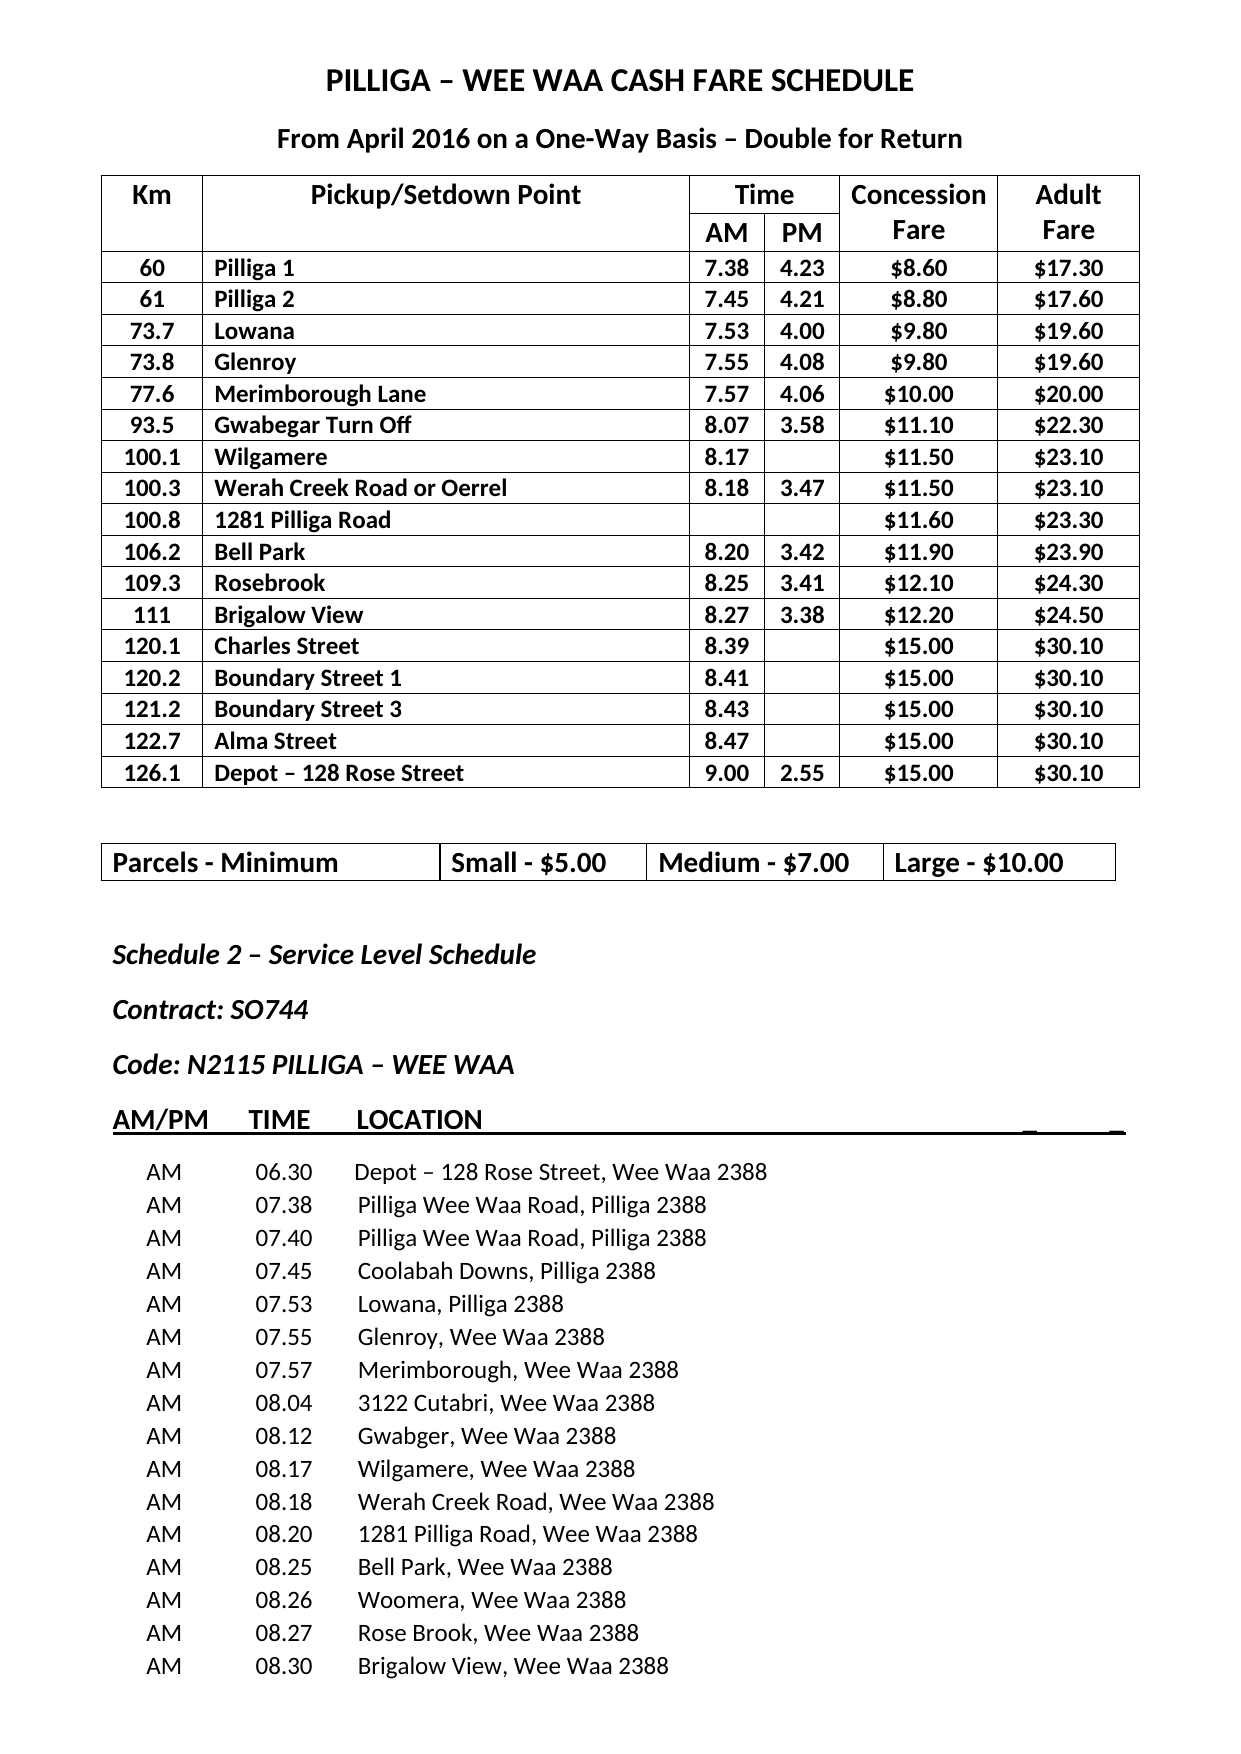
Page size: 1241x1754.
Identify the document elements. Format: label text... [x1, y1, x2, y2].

table_header Adult Fare [998, 176, 1139, 251]
table_cell Pilliga 2 [203, 283, 689, 314]
table_cell 4.06 [765, 378, 839, 408]
text Schedule 2 – Service Level Schedule [112, 936, 1128, 972]
table_header Pickup/Setdown Point [203, 176, 689, 251]
table_cell Boundary Street 3 [203, 694, 689, 724]
table_cell $9.80 [840, 315, 997, 345]
table_cell $17.30 [998, 252, 1139, 282]
table_cell $30.10 [998, 662, 1139, 692]
table_cell $30.10 [998, 630, 1139, 661]
table_cell Merimborough Lane [203, 378, 689, 408]
table_cell Pilliga 1 [203, 252, 689, 282]
table_cell 73.7 [102, 315, 202, 345]
table_cell Alma Street [203, 725, 689, 756]
table_cell Depot – 128 Rose Street [203, 757, 689, 787]
table_cell 8.25 [690, 567, 764, 598]
text AM 07.40 Pilliga Wee Waa Road, Pilliga 2388 [112, 1222, 1128, 1253]
table_cell $8.60 [840, 252, 997, 282]
table_cell 100.8 [102, 504, 202, 535]
table_cell 77.6 [102, 378, 202, 408]
table_cell $23.30 [998, 504, 1139, 535]
table_cell [765, 504, 839, 535]
table_cell $9.80 [840, 346, 997, 377]
table_cell 122.7 [102, 725, 202, 756]
table_cell [765, 441, 839, 472]
table_cell 4.00 [765, 315, 839, 345]
table_cell $12.20 [840, 599, 997, 629]
table_cell 126.1 [102, 757, 202, 787]
table_cell $24.30 [998, 567, 1139, 598]
text AM 07.53 Lowana, Pilliga 2388 [112, 1288, 1128, 1319]
table_cell 4.21 [765, 283, 839, 314]
table_cell $15.00 [840, 725, 997, 756]
table_cell 111 [102, 599, 202, 629]
table_cell Wilgamere [203, 441, 689, 472]
table_cell 9.00 [690, 757, 764, 787]
table_cell $15.00 [840, 757, 997, 787]
table_header Medium - $7.00 [647, 844, 883, 880]
table_cell $17.60 [998, 283, 1139, 314]
text AM 08.18 Werah Creek Road, Wee Waa 2388 [112, 1486, 1128, 1516]
text From April 2016 on a One-Way Basis – Double for Return [112, 120, 1128, 155]
table_cell $11.50 [840, 441, 997, 472]
table_cell 3.58 [765, 410, 839, 440]
table_cell $15.00 [840, 630, 997, 661]
text AM/PM TIME LOCATION _ _ [112, 1101, 1128, 1137]
table_cell 7.45 [690, 283, 764, 314]
table_cell Boundary Street 1 [203, 662, 689, 692]
table_cell 106.2 [102, 536, 202, 566]
text AM 07.38 Pilliga Wee Waa Road, Pilliga 2388 [112, 1189, 1128, 1220]
table_cell $10.00 [840, 378, 997, 408]
table_cell [765, 662, 839, 692]
table_cell $11.10 [840, 410, 997, 440]
table_cell $23.90 [998, 536, 1139, 566]
table_cell 61 [102, 283, 202, 314]
table_cell $19.60 [998, 315, 1139, 345]
table_cell $11.90 [840, 536, 997, 566]
text AM 08.26 Woomera, Wee Waa 2388 [112, 1584, 1128, 1615]
table_cell Brigalow View [203, 599, 689, 629]
text AM 08.27 Rose Brook, Wee Waa 2388 [112, 1617, 1128, 1648]
table_cell 8.41 [690, 662, 764, 692]
table_cell $22.30 [998, 410, 1139, 440]
table_cell 8.27 [690, 599, 764, 629]
table_cell 73.8 [102, 346, 202, 377]
table_cell [765, 630, 839, 661]
table_cell 109.3 [102, 567, 202, 598]
text AM 08.12 Gwabger, Wee Waa 2388 [112, 1420, 1128, 1450]
table_cell $15.00 [840, 662, 997, 692]
table_cell PM [765, 214, 839, 251]
text PILLIGA – WEE WAA CASH FARE SCHEDULE [112, 59, 1128, 100]
text AM 08.30 Brigalow View, Wee Waa 2388 [112, 1650, 1128, 1681]
table_cell $23.10 [998, 441, 1139, 472]
table_cell $15.00 [840, 694, 997, 724]
table_cell 8.43 [690, 694, 764, 724]
table_cell AM [690, 214, 764, 251]
table_cell $20.00 [998, 378, 1139, 408]
table_cell 121.2 [102, 694, 202, 724]
table_cell [765, 694, 839, 724]
table_cell $24.50 [998, 599, 1139, 629]
table_cell 7.53 [690, 315, 764, 345]
table_header Km [102, 176, 202, 251]
table_cell $30.10 [998, 757, 1139, 787]
text AM 08.04 3122 Cutabri, Wee Waa 2388 [112, 1387, 1128, 1417]
table_cell Werah Creek Road or Oerrel [203, 473, 689, 503]
table_cell 7.55 [690, 346, 764, 377]
table_cell $8.80 [840, 283, 997, 314]
table_cell 4.23 [765, 252, 839, 282]
table_cell 120.2 [102, 662, 202, 692]
table_cell 7.57 [690, 378, 764, 408]
text Contract: SO744 [112, 991, 1128, 1027]
table_cell [690, 504, 764, 535]
table_cell Charles Street [203, 630, 689, 661]
table_cell 3.42 [765, 536, 839, 566]
table_cell 8.07 [690, 410, 764, 440]
table_header Large - $10.00 [884, 844, 1115, 880]
table_cell $23.10 [998, 473, 1139, 503]
table_header Small - $5.00 [441, 844, 646, 880]
table_cell 4.08 [765, 346, 839, 377]
table_cell 100.1 [102, 441, 202, 472]
table_cell 8.20 [690, 536, 764, 566]
table_cell $12.10 [840, 567, 997, 598]
table_cell 100.3 [102, 473, 202, 503]
table_cell Rosebrook [203, 567, 689, 598]
text AM 07.45 Coolabah Downs, Pilliga 2388 [112, 1255, 1128, 1286]
table_header Time [690, 176, 839, 213]
text AM 08.17 Wilgamere, Wee Waa 2388 [112, 1453, 1128, 1483]
table_cell $19.60 [998, 346, 1139, 377]
table_cell $30.10 [998, 725, 1139, 756]
table_cell 8.17 [690, 441, 764, 472]
table_cell [765, 725, 839, 756]
table_header Parcels - Minimum [102, 844, 439, 880]
text AM 07.57 Merimborough, Wee Waa 2388 [112, 1354, 1128, 1384]
table_cell 8.39 [690, 630, 764, 661]
text AM 06.30 Depot – 128 Rose Street, Wee Waa 2388 [112, 1157, 1128, 1187]
text Code: N2115 PILLIGA – WEE WAA [112, 1046, 1128, 1082]
table_cell 3.47 [765, 473, 839, 503]
table_cell 1281 Pilliga Road [203, 504, 689, 535]
table_cell 8.18 [690, 473, 764, 503]
table_cell 120.1 [102, 630, 202, 661]
table_cell 3.38 [765, 599, 839, 629]
text AM 08.25 Bell Park, Wee Waa 2388 [112, 1552, 1128, 1582]
text AM 08.20 1281 Pilliga Road, Wee Waa 2388 [112, 1519, 1128, 1549]
table_cell Bell Park [203, 536, 689, 566]
table_cell Glenroy [203, 346, 689, 377]
table_cell Gwabegar Turn Off [203, 410, 689, 440]
table_cell $11.60 [840, 504, 997, 535]
table_cell 8.47 [690, 725, 764, 756]
table_cell Lowana [203, 315, 689, 345]
table_cell 7.38 [690, 252, 764, 282]
table_cell 93.5 [102, 410, 202, 440]
table_cell $30.10 [998, 694, 1139, 724]
table_header Concession Fare [840, 176, 997, 251]
table_cell $11.50 [840, 473, 997, 503]
table_cell 3.41 [765, 567, 839, 598]
text AM 07.55 Glenroy, Wee Waa 2388 [112, 1321, 1128, 1352]
table_cell 60 [102, 252, 202, 282]
table_cell 2.55 [765, 757, 839, 787]
